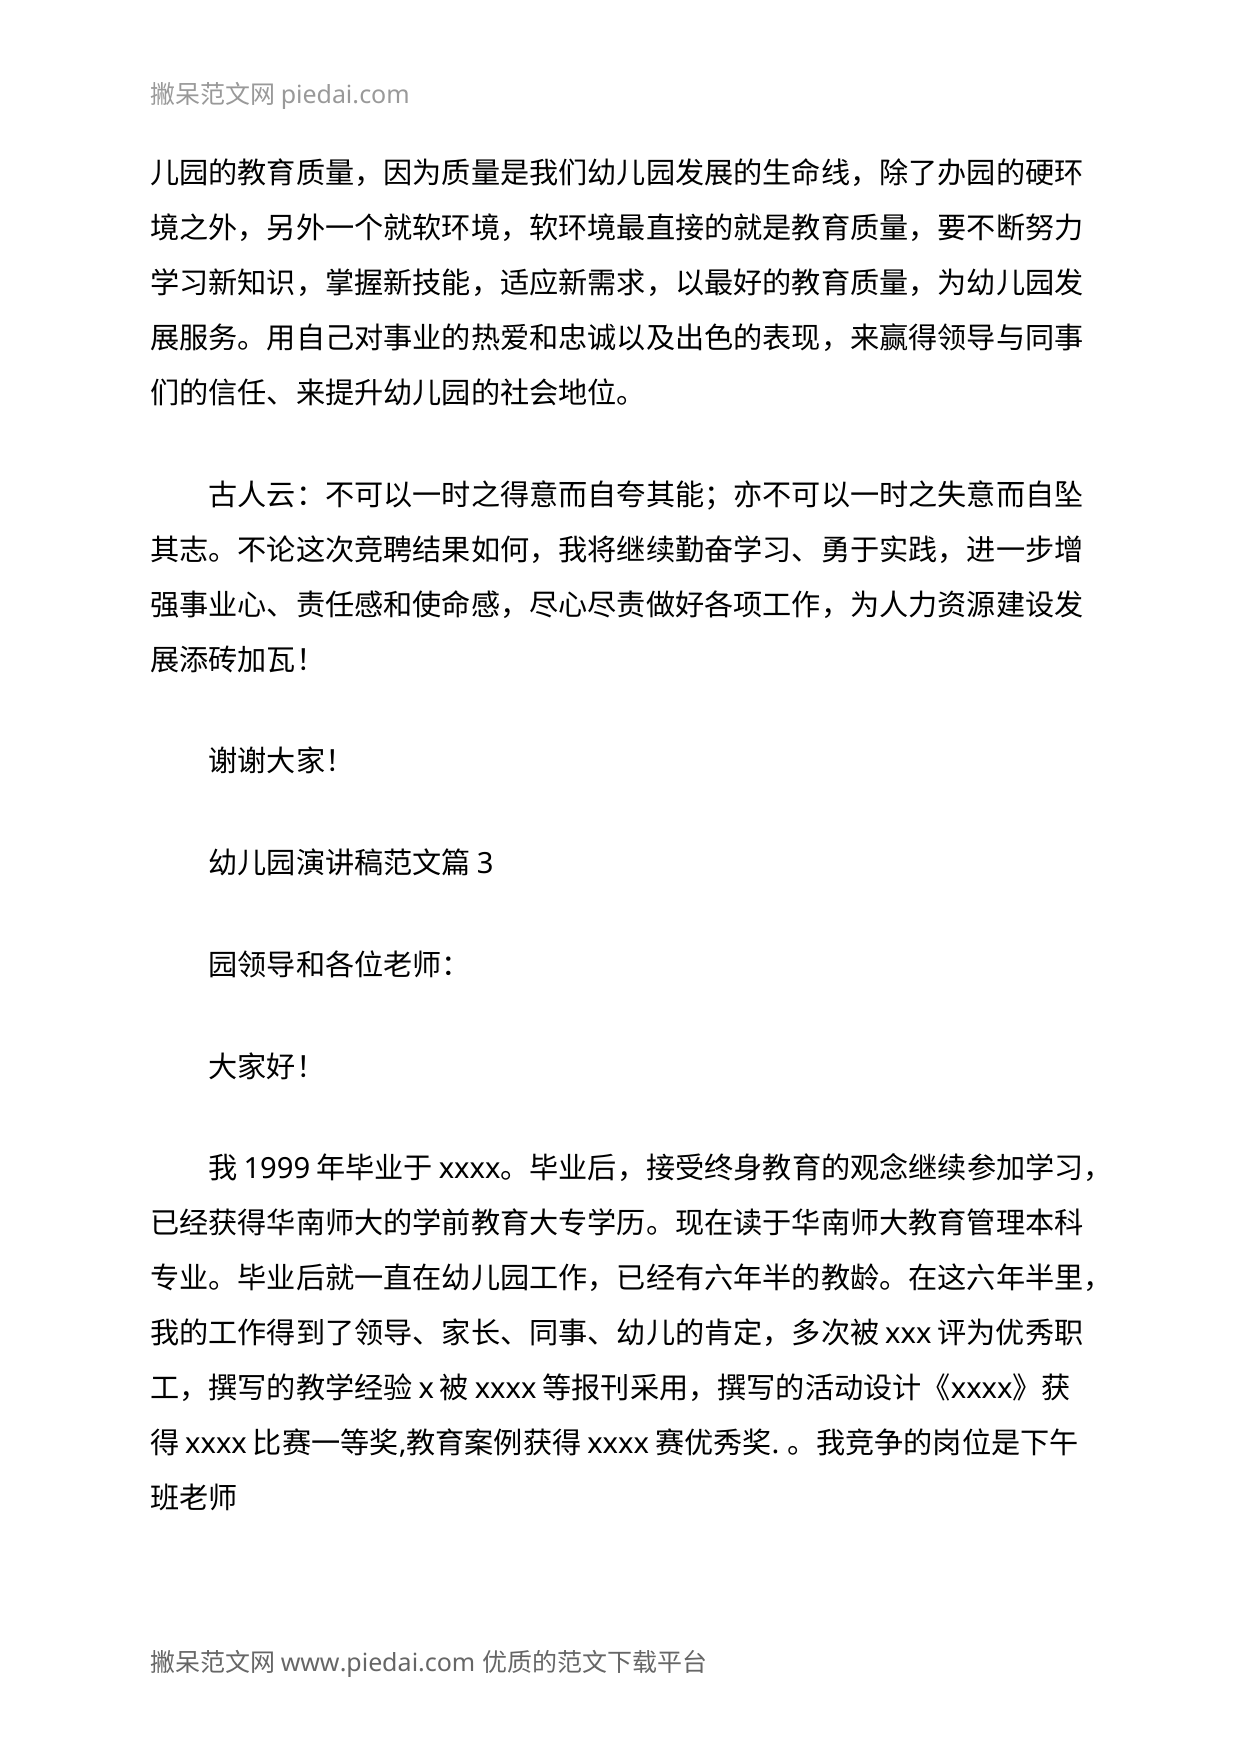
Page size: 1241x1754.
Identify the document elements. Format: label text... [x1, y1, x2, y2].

text 谢谢大家！ [150, 738, 1090, 780]
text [150, 150, 1090, 412]
text 幼儿园演讲稿范文篇3 [150, 839, 1090, 882]
text 大家好！ [150, 1043, 1090, 1086]
text 园领导和各位老师： [150, 942, 1090, 984]
text 古人云：不可以一时之得意而自夸其能；亦不可以一时之失意而自坠其志。不论这次竞聘结果如何，我将继续勤奋学习、勇于实践，进一步增强事业心、责任感和使命感，尽心尽责做好各项工作，为人力资源建设发展添砖加瓦！ [150, 471, 1090, 678]
text 我1999年毕业于xxxx。毕业后，接受终身教育的观念继续参加学习，已经获得华南师大的学前教育大专学历。现在读于华南师大教育管理本科专业。毕业后就一直在幼儿园工作，已经有六年半的教龄。在这六年半里，我的工作得到了领导、家长、同事、幼儿的肯定，多次被xxx评为优秀职工，撰写的教学经验x被xxxx等报刊采用，撰写的活动设计《xxxx》获得xxxx比赛一等奖,教育案例获得xxxx赛优秀奖. 。我竞争的岗位是下午班老师 [150, 1145, 1090, 1517]
